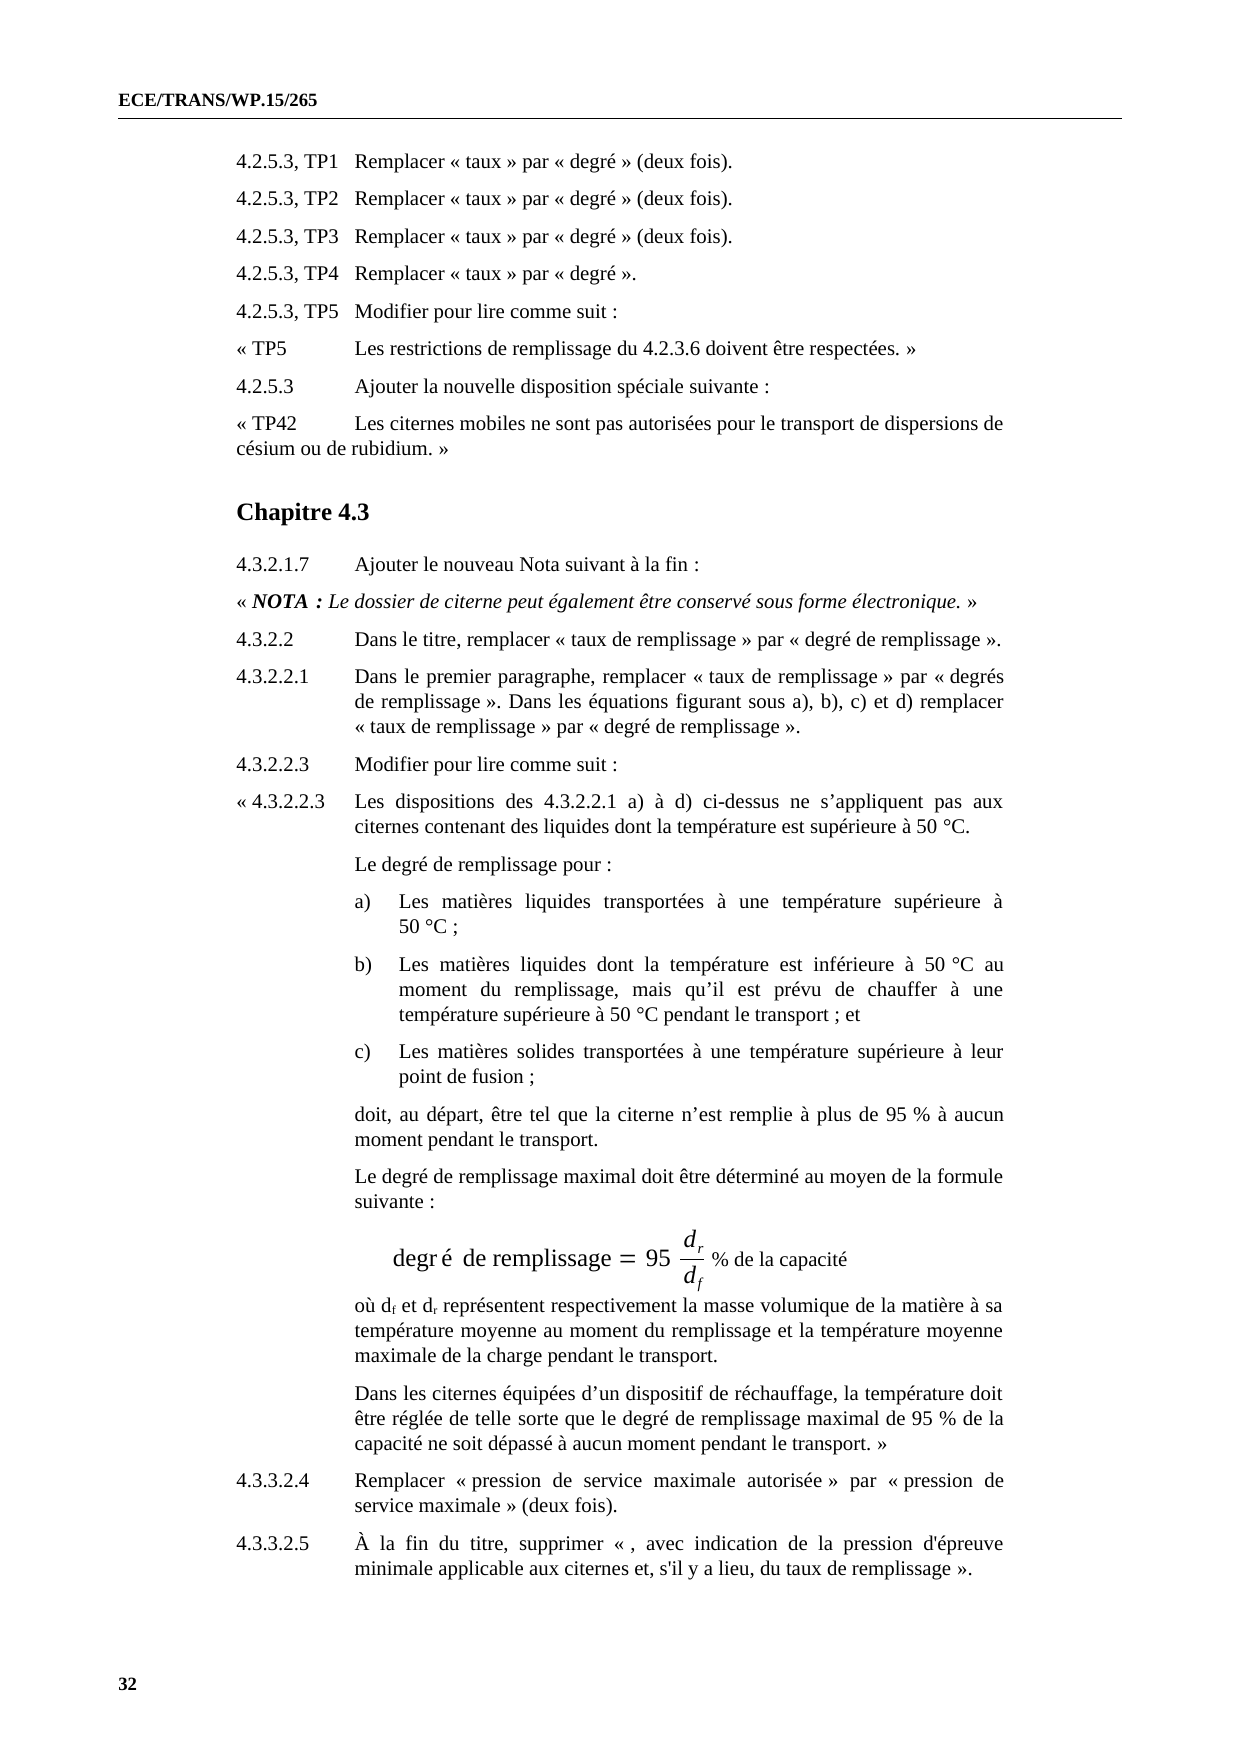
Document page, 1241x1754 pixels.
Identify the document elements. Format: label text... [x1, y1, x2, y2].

text 4.3.2.1.7 Ajouter le nouveau Nota suivant à la fin : [236, 551, 1004, 576]
text 4.2.5.3, TP1 Remplacer « taux » par « degré » (deux fois). [236, 148, 1004, 173]
text 4.2.5.3, TP2 Remplacer « taux » par « degré » (deux fois). [236, 185, 1004, 210]
text Le degré de remplissage maximal doit être déterminé au moyen de la formule suivante : [354, 1163, 1004, 1213]
text 4.3.3.2.5 À la fin du titre, supprimer « , avec indication de la pression d'épreuve minimale applicable aux citernes et, s'il y a lieu, du taux de remplissage ». [236, 1530, 1004, 1580]
text 4.3.3.2.4 Remplacer « pression de service maximale autorisée » par « pression de service maximale » (deux fois). [236, 1467, 1004, 1517]
text Chapitre 4.3 [118, 498, 1004, 526]
text % de la capacité [118, 1226, 1122, 1292]
text 4.3.2.2.3 Modifier pour lire comme suit : [236, 751, 1019, 776]
text où df et dr représentent respectivement la masse volumique de la matière à sa température moyenne au moment du remplissage et la température moyenne maximale de la charge pendant le transport. [354, 1292, 1004, 1367]
list c) Les matières solides transportées à une température supérieure à leur point de fusion ; [354, 1038, 1004, 1088]
text 4.3.2.2 Dans le titre, remplacer « taux de remplissage » par « degré de remplissage ». [236, 626, 1004, 651]
text 4.2.5.3 Ajouter la nouvelle disposition spéciale suivante : [236, 373, 1004, 398]
list a) Les matières liquides transportées à une température supérieure à 50 °C ; [354, 888, 1004, 938]
text 4.2.5.3, TP3 Remplacer « taux » par « degré » (deux fois). [236, 223, 1004, 248]
text Dans les citernes équipées d’un dispositif de réchauffage, la température doit être réglée de telle sorte que le degré de remplissage maximal de 95 % de la capacité ne soit dépassé à aucun moment pendant le transport. » [354, 1380, 1004, 1455]
text « TP5 Les restrictions de remplissage du 4.2.3.6 doivent être respectées. » [236, 335, 1004, 360]
text 4.2.5.3, TP4 Remplacer « taux » par « degré ». [236, 260, 1004, 285]
text doit, au départ, être tel que la citerne n’est remplie à plus de 95 % à aucun moment pendant le transport. [354, 1101, 1004, 1151]
text Le degré de remplissage pour : [354, 851, 1004, 876]
text « NOTA : Le dossier de citerne peut également être conservé sous forme électronique. » [236, 588, 1004, 613]
text 4.2.5.3, TP5 Modifier pour lire comme suit : [236, 298, 1004, 323]
text « 4.3.2.2.3 Les dispositions des 4.3.2.2.1 a) à d) ci-dessus ne s’appliquent pas aux citernes contenant des liquides dont la température est supérieure à 50 °C. [236, 788, 1004, 838]
list b) Les matières liquides dont la température est inférieure à 50 °C au moment du remplissage, mais qu’il est prévu de chauffer à une température supérieure à 50 °C pendant le transport ; et [354, 951, 1004, 1026]
text « TP42 Les citernes mobiles ne sont pas autorisées pour le transport de dispersions de césium ou de rubidium. » [236, 410, 1004, 460]
text 4.3.2.2.1 Dans le premier paragraphe, remplacer « taux de remplissage » par « degrés de remplissage ». Dans les équations figurant sous a), b), c) et d) remplacer « taux de remplissage » par « degré de remplissage ». [236, 663, 1004, 738]
